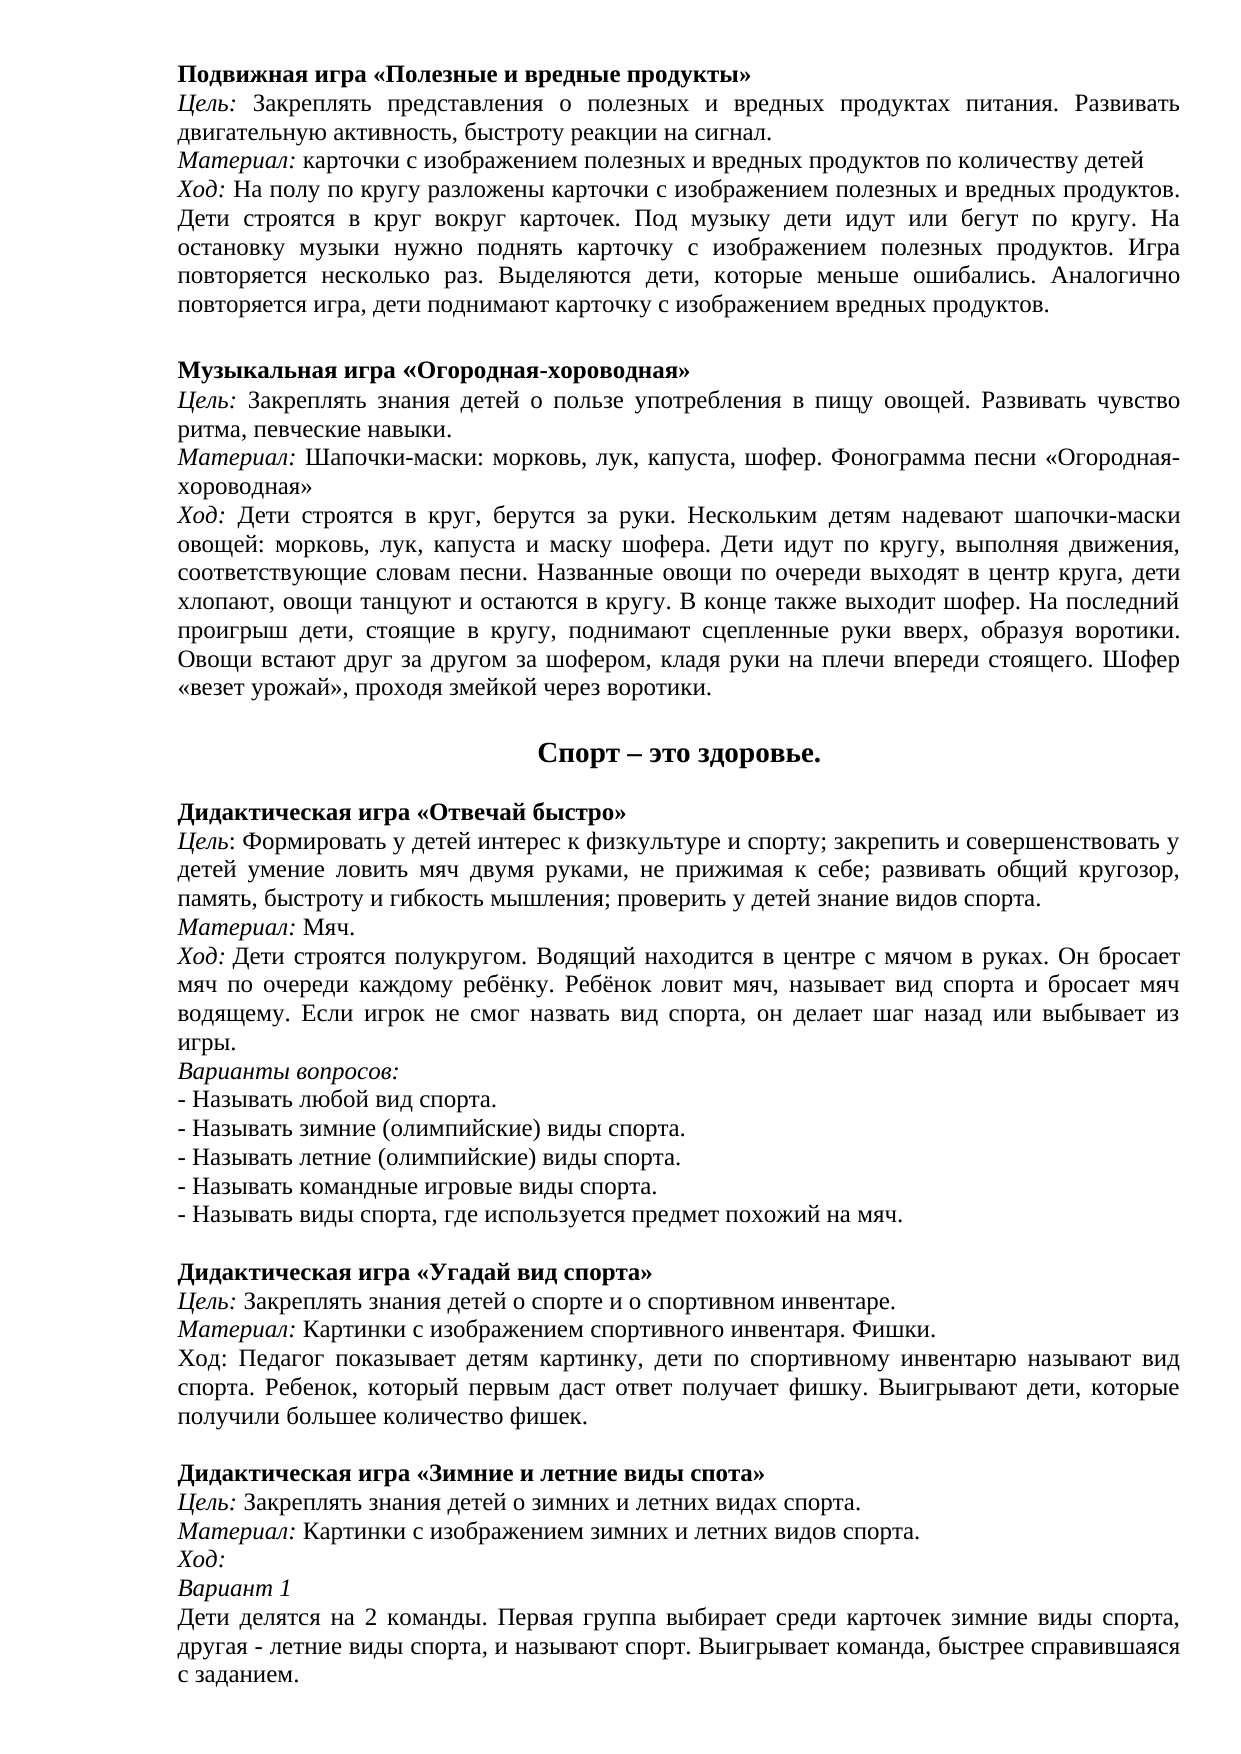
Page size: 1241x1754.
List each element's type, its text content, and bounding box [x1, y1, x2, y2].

text Варианты вопросов: [177, 1056, 1181, 1084]
text Цель: Закреплять представления о полезных и вредных продуктах питания. Развивать двигательную активность, быстроту реакции на сигнал. [177, 88, 1181, 145]
text Цель: Формировать у детей интерес к физкультуре и спорту; закрепить и совершенствовать у детей умение ловить мяч двумя руками, не прижимая к себе; развивать общий кругозор, память, быстроту и гибкость мышления; проверить у детей знание видов спорта. [177, 826, 1181, 912]
text Вариант 1 [177, 1573, 1181, 1602]
text Материал: Картинки с изображением зимних и летних видов спорта. [177, 1516, 1181, 1544]
text - Называть командные игровые виды спорта. [177, 1171, 1181, 1199]
text Материал: Мяч. [177, 912, 1181, 941]
text Спорт – это здоровье. [177, 735, 1181, 768]
text - Называть зимние (олимпийские) виды спорта. [177, 1113, 1181, 1142]
text - Называть любой вид спорта. [177, 1084, 1181, 1113]
text Цель: Закреплять знания детей о зимних и летних видах спорта. [177, 1487, 1181, 1516]
text Ход: Педагог показывает детям картинку, дети по спортивному инвентарю называют вид спорта. Ребенок, который первым даст ответ получает фишку. Выигрывают дети, которые получили большее количество фишек. [177, 1343, 1181, 1429]
text - Называть летние (олимпийские) виды спорта. [177, 1142, 1181, 1171]
text Музыкальная игра «Огородная-хороводная» [177, 351, 1181, 385]
text Ход: [177, 1544, 1181, 1573]
text Подвижная игра «Полезные и вредные продукты» [177, 59, 1181, 88]
text Дидактическая игра «Зимние и летние виды спота» [177, 1458, 1181, 1487]
text - Называть виды спорта, где используется предмет похожий на мяч. [177, 1199, 1181, 1228]
text Цель: Закреплять знания детей о пользе употребления в пищу овощей. Развивать чувство ритма, певческие навыки. [177, 385, 1181, 442]
text Дети делятся на 2 команды. Первая группа выбирает среди карточек зимние виды спорта, другая - летние виды спорта, и называют спорт. Выигрывает команда, быстрее справившаяся с заданием. [177, 1602, 1181, 1688]
text Дидактическая игра «Угадай вид спорта» [177, 1257, 1181, 1286]
text Ход: На полу по кругу разложены карточки с изображением полезных и вредных продуктов. Дети строятся в круг вокруг карточек. Под музыку дети идут или бегут по кругу. На остановку музыки нужно поднять карточку с изображением полезных продуктов. Игра повторяется несколько раз. Выделяются дети, которые меньше ошибались. Аналогично повторяется игра, дети поднимают карточку с изображением вредных продуктов. [177, 174, 1181, 318]
text Ход: Дети строятся в круг, берутся за руки. Нескольким детям надевают шапочки-маски овощей: морковь, лук, капуста и маску шофера. Дети идут по кругу, выполняя движения, соответствующие словам песни. Названные овощи по очереди выходят в центр круга, дети хлопают, овощи танцуют и остаются в кругу. В конце также выходит шофер. На последний проигрыш дети, стоящие в кругу, поднимают сцепленные руки вверх, образуя воротики. Овощи встают друг за другом за шофером, кладя руки на плечи впереди стоящего. Шофер «везет урожай», проходя змейкой через воротики. [177, 500, 1181, 701]
text Материал: карточки с изображением полезных и вредных продуктов по количеству детей [177, 145, 1181, 174]
text Материал: Шапочки-маски: морковь, лук, капуста, шофер. Фонограмма песни «Огородная-хороводная» [177, 442, 1181, 500]
text Цель: Закреплять знания детей о спорте и о спортивном инвентаре. [177, 1286, 1181, 1314]
text Дидактическая игра «Отвечай быстро» [177, 797, 1181, 826]
text Материал: Картинки с изображением спортивного инвентаря. Фишки. [177, 1314, 1181, 1343]
text Ход: Дети строятся полукругом. Водящий находится в центре с мячом в руках. Он бросает мяч по очереди каждому ребёнку. Ребёнок ловит мяч, называет вид спорта и бросает мяч водящему. Если игрок не смог назвать вид спорта, он делает шаг назад или выбывает из игры. [177, 941, 1181, 1056]
